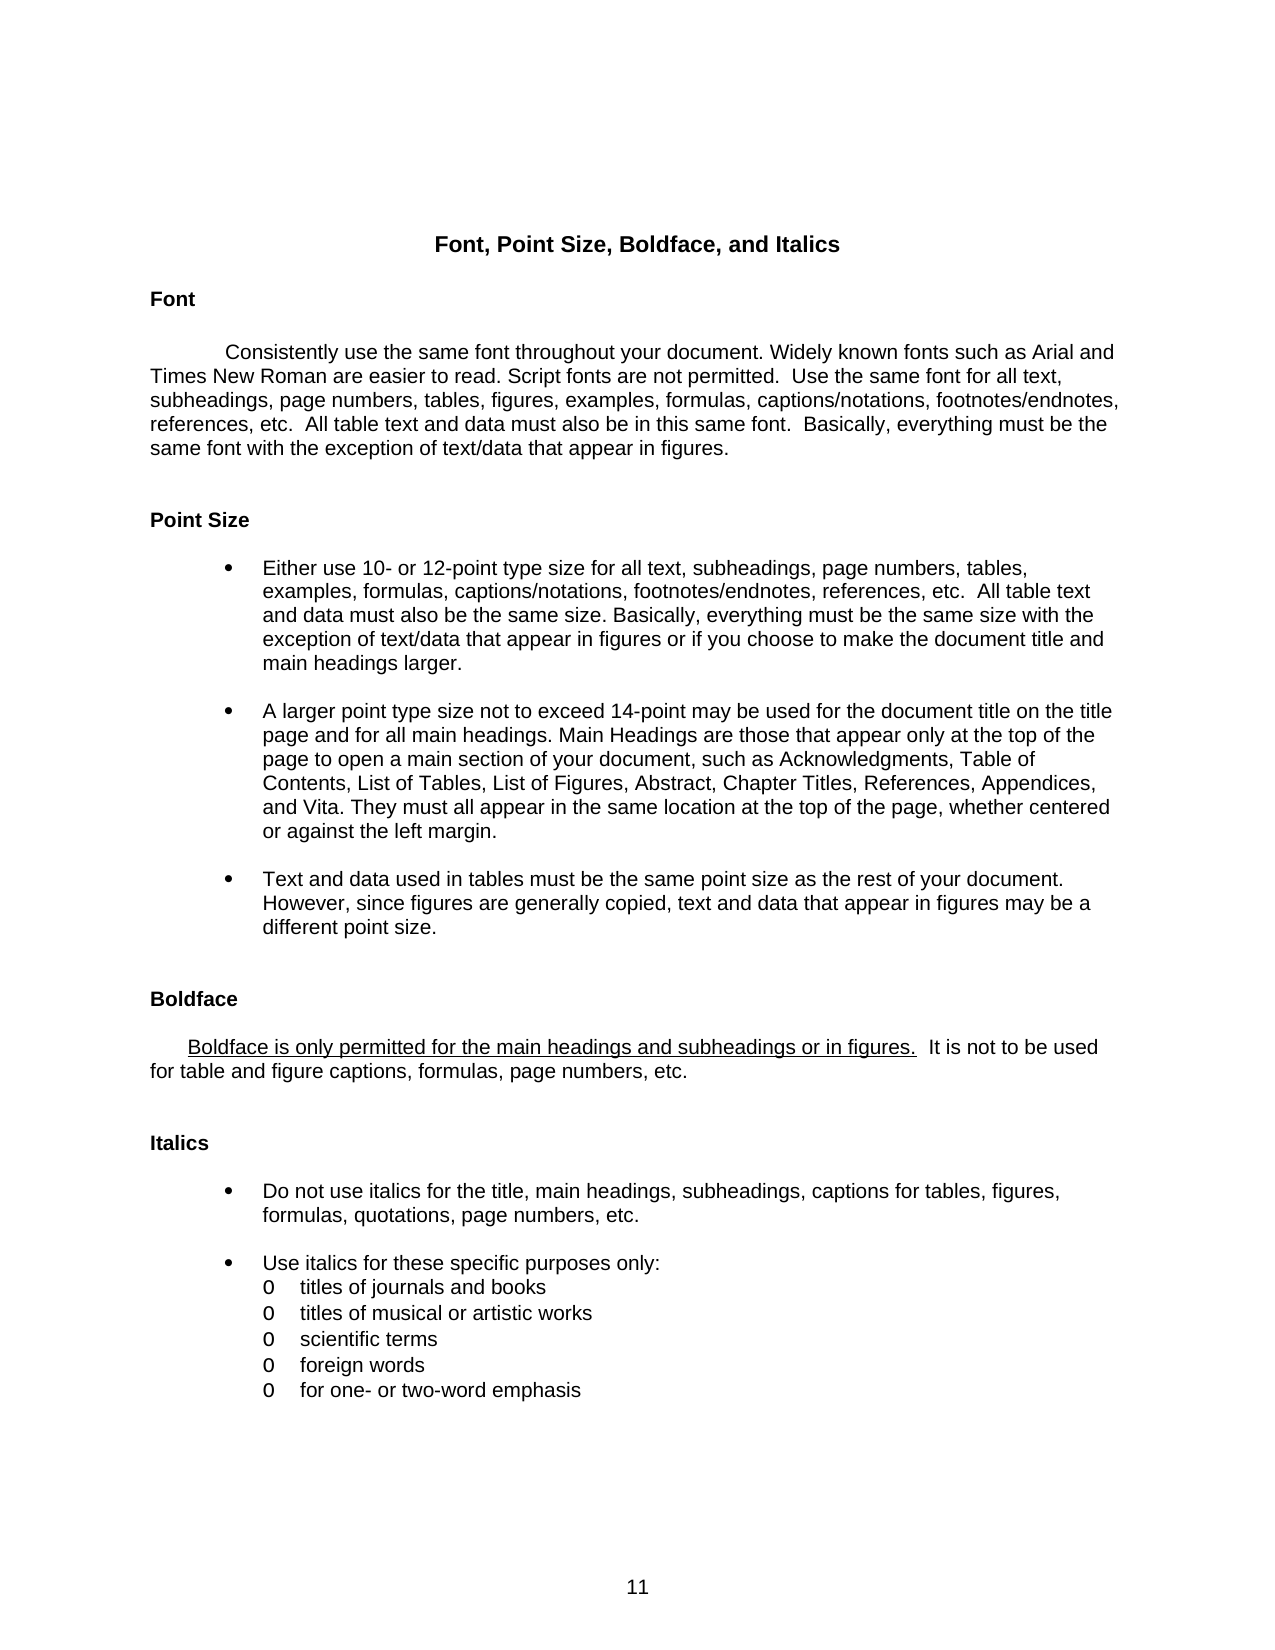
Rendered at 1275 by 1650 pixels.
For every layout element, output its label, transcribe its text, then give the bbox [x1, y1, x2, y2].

list Do not use italics for the title, main headings, subheadings, captions for tables, figures, formulas, quotations, page numbers, etc. [225, 1179, 1125, 1227]
text Italics [150, 1131, 1125, 1155]
text Times New Roman are easier to read. Script fonts are not permitted. Use the same font for all text, subheadings, page numbers, tables, figures, examples, formulas, captions/notations, footnotes/endnotes, references, etc. All table text and data must also be in this same font. Basically, everything must be the same font with the exception of text/data that appear in figures. [150, 364, 1125, 459]
text Font, Point Size, Boldface, and Italics [150, 231, 1125, 257]
text Consistently use the same font throughout your document. Widely known fonts such as Arial and [150, 340, 1125, 364]
list Either use 10- or 12-point type size for all text, subheadings, page numbers, tables, examples, formulas, captions/notations, footnotes/endnotes, references, etc. All table text and data must also be the same size. Basically, everything must be the same size with the exception of text/data that appear in figures or if you choose to make the document title and main headings larger. [225, 555, 1125, 675]
list O titles of musical or artistic works [225, 1301, 1125, 1327]
list A larger point type size not to exceed 14-point may be used for the document title on the title page and for all main headings. Main Headings are those that appear only at the top of the page to open a main section of your document, such as Acknowledgments, Table of Contents, List of Tables, List of Figures, Abstract, Chapter Titles, References, Appendices, and Vita. They must all appear in the same location at the top of the page, whether centered or against the left margin. [225, 699, 1125, 843]
list Text and data used in tables must be the same point size as the rest of your document. However, since figures are generally copied, text and data that appear in figures may be a different point size. [225, 867, 1125, 939]
list O titles of journals and books [225, 1275, 1125, 1301]
text Font [150, 287, 1125, 311]
list O foreign words [225, 1352, 1125, 1378]
list O scientific terms [225, 1327, 1125, 1352]
list O for one- or two-word emphasis [225, 1378, 1125, 1404]
list Use italics for these specific purposes only: [225, 1251, 1125, 1275]
text Point Size [150, 507, 1125, 531]
text Boldface [150, 987, 1125, 1011]
text Boldface is only permitted for the main headings and subheadings or in figures. It is not to be used for table and figure captions, formulas, page numbers, etc. [150, 1035, 1125, 1083]
